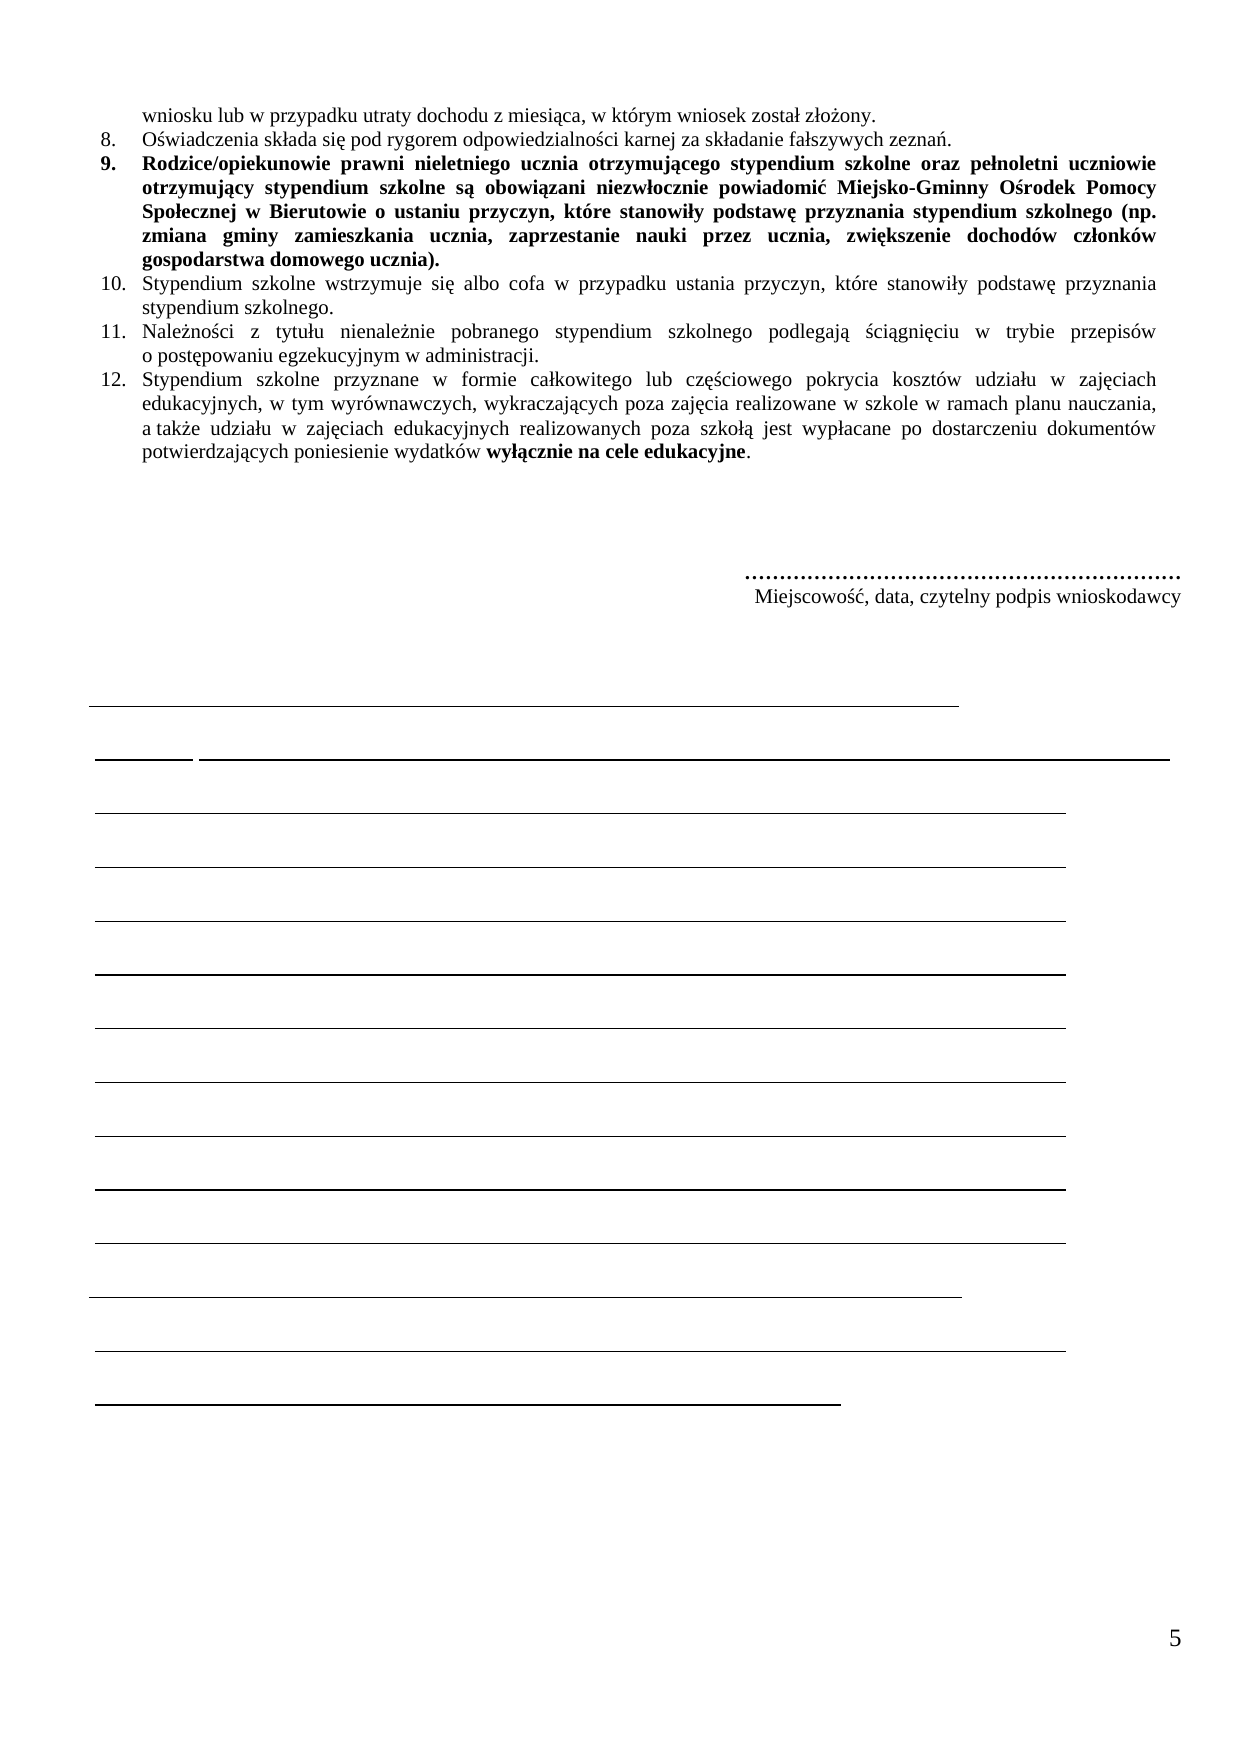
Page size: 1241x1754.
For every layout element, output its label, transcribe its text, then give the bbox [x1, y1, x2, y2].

list Stypendium szkolne wstrzymuje się albo cofa w przypadku ustania przyczyn, które stanowiły podstawę przyznania stypendium szkolnego. [100, 271, 1158, 319]
list Oświadczenia składa się pod rygorem odpowiedzialności karnej za składanie fałszywych zeznań. [100, 127, 1158, 151]
text Miejscowość, data, czytelny podpis wnioskodawcy [126, 584, 1181, 608]
list Rodzice/opiekunowie prawni nieletniego ucznia otrzymującego stypendium szkolne oraz pełnoletni uczniowie otrzymujący stypendium szkolne są obowiązani niezwłocznie powiadomić Miejsko-Gminny Ośrodek Pomocy Społecznej w Bierutowie o ustaniu przyczyn, które stanowiły podstawę przyznania stypendium szkolnego (np. zmiana gminy zamieszkania ucznia, zaprzestanie nauki przez ucznia, zwiększenie dochodów członków gospodarstwa domowego ucznia). [100, 151, 1158, 271]
text ……………………………………………………… [126, 560, 1181, 584]
list Stypendium szkolne przyznane w formie całkowitego lub częściowego pokrycia kosztów udziału w zajęciach edukacyjnych, w tym wyrównawczych, wykraczających poza zajęcia realizowane w szkole w ramach planu nauczania, a także udziału w zajęciach edukacyjnych realizowanych poza szkołą jest wypłacane po dostarczeniu dokumentów potwierdzających poniesienie wydatków wyłącznie na cele edukacyjne. [100, 367, 1158, 463]
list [100, 103, 1158, 127]
list Należności z tytułu nienależnie pobranego stypendium szkolnego podlegają ściągnięciu w trybie przepisów o postępowaniu egzekucyjnym w administracji. [100, 319, 1158, 367]
